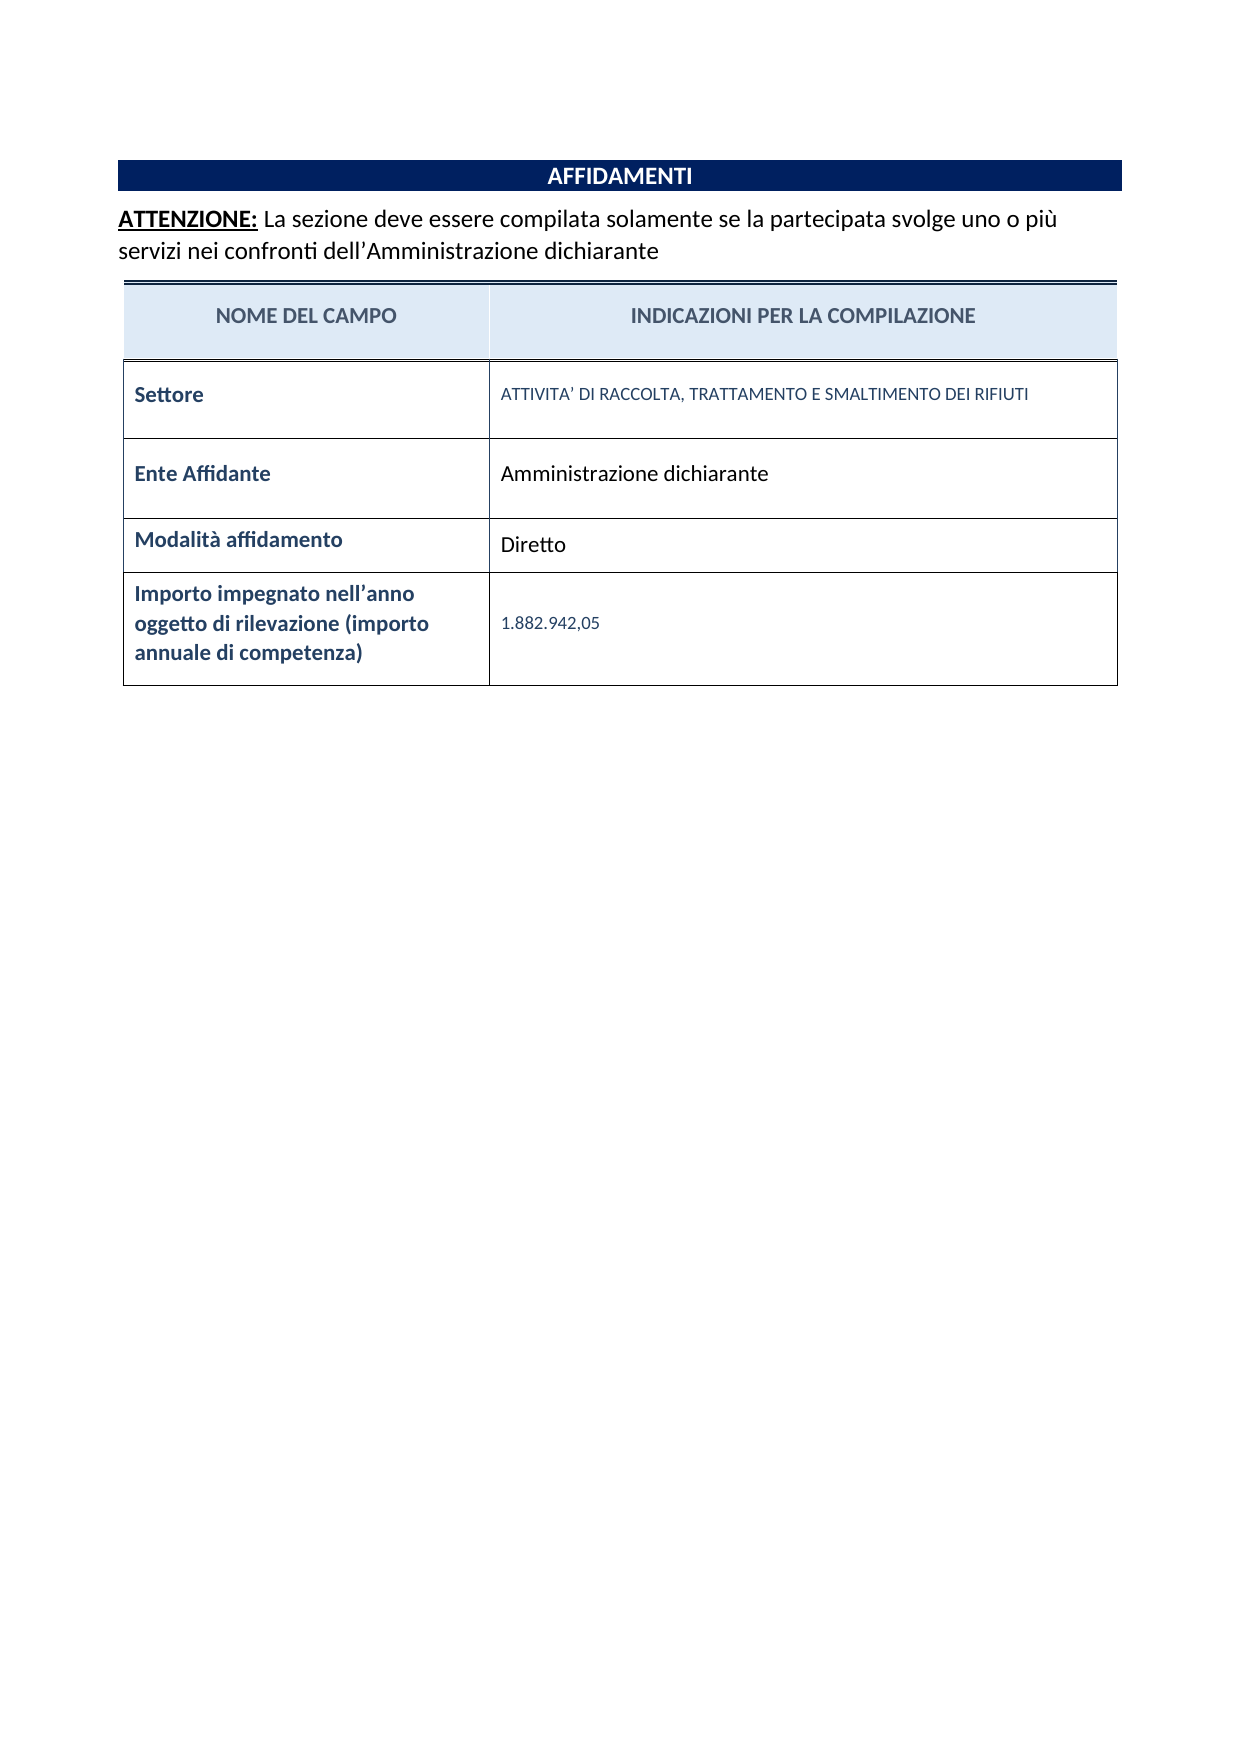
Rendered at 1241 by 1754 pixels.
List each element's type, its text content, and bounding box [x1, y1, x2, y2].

table_cell Importo impegnato nell’anno oggetto di rilevazione (importo annuale di competenza) [124, 573, 489, 684]
table_cell Ente Affidante [124, 439, 489, 518]
text AFFIDAMENTI [118, 160, 1122, 191]
table_cell Modalità affidamento [124, 519, 489, 572]
table_cell 1.882.942,05 [490, 573, 1117, 684]
text ATTENZIONE: La sezione deve essere compilata solamente se la partecipata svolge uno o più servizi nei confronti dell’Amministrazione dichiarante [118, 203, 1122, 266]
table_cell [490, 439, 1117, 518]
table_cell Settore [124, 362, 489, 438]
table_header NOME DEL CAMPO [124, 285, 489, 358]
table_cell ATTIVITA’ DI RACCOLTA, TRATTAMENTO E SMALTIMENTO DEI RIFIUTI [490, 362, 1117, 438]
table_header INDICAZIONI PER LA COMPILAZIONE [490, 285, 1117, 358]
